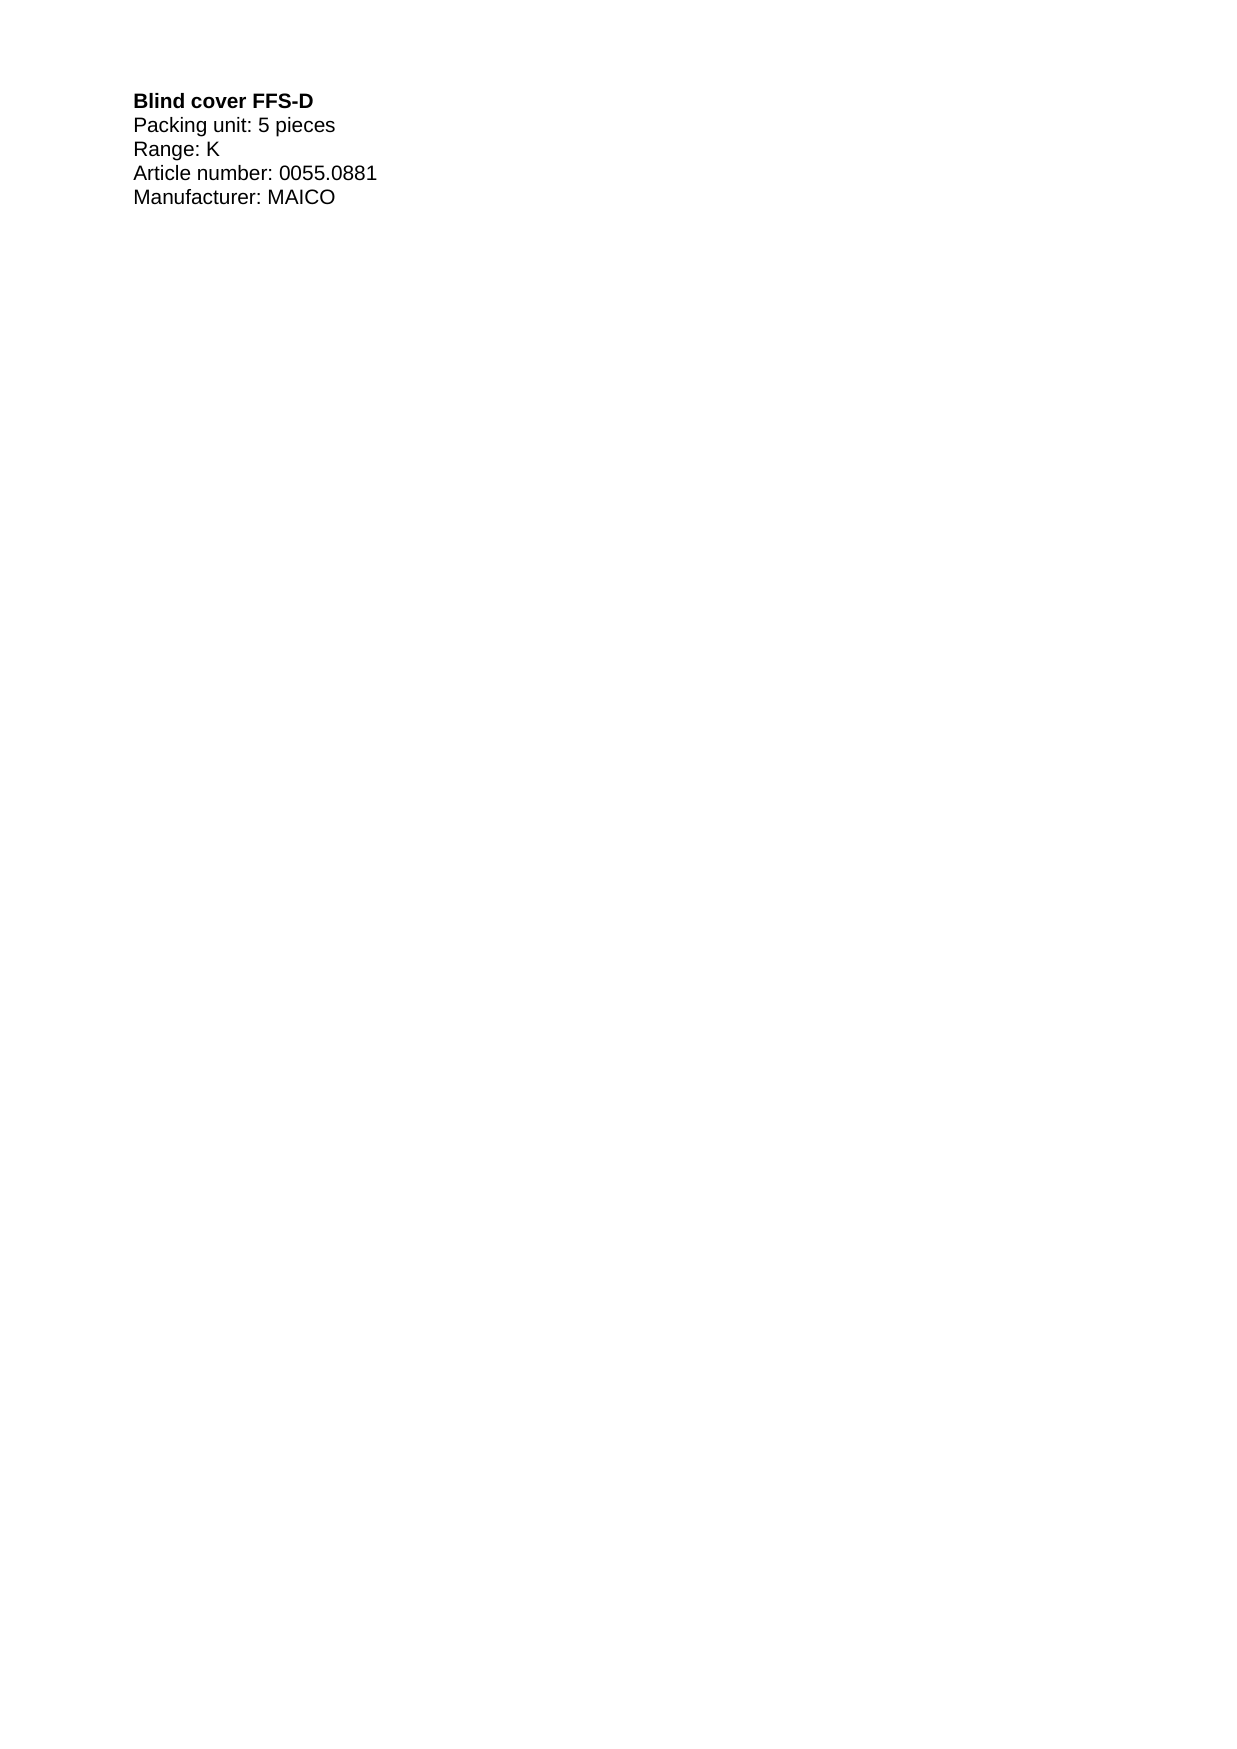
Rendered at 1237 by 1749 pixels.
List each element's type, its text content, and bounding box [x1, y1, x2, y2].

text Blind cover FFS-DPacking unit: 5 piecesRange: K Article number: 0055.0881Manufacturer: MAICO [133, 89, 1148, 208]
